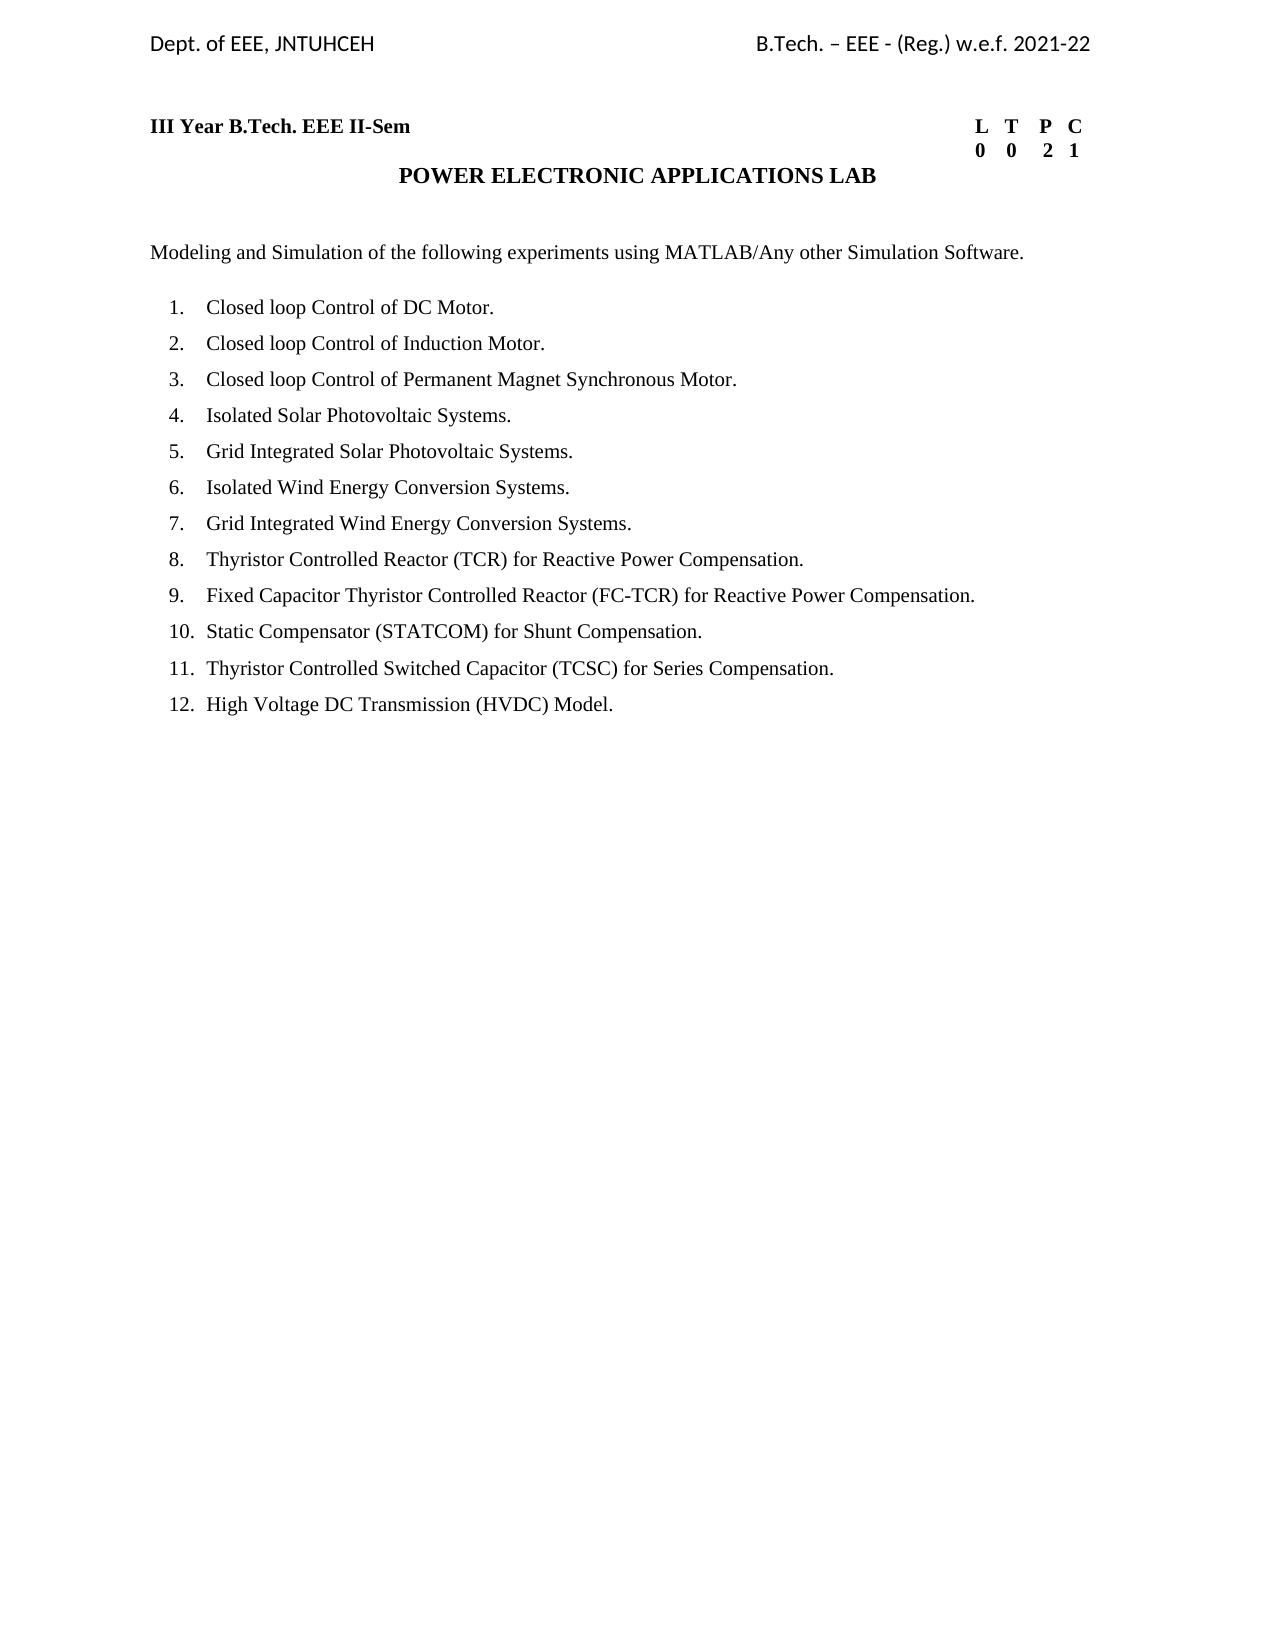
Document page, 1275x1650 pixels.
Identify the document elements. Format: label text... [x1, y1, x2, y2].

list Closed loop Control of DC Motor. [169, 295, 1125, 319]
list High Voltage DC Transmission (HVDC) Model. [169, 691, 1125, 716]
list Static Compensator (STATCOM) for Shunt Compensation. [169, 619, 1125, 643]
list Isolated Solar Photovoltaic Systems. [169, 403, 1125, 427]
list Closed loop Control of Induction Motor. [169, 331, 1125, 355]
list Grid Integrated Solar Photovoltaic Systems. [169, 439, 1125, 463]
text Modeling and Simulation of the following experiments using MATLAB/Any other Simulation Software. [150, 240, 1125, 264]
text POWER ELECTRONIC APPLICATIONS LAB [150, 162, 1125, 188]
list Isolated Wind Energy Conversion Systems. [169, 475, 1125, 499]
list Thyristor Controlled Reactor (TCR) for Reactive Power Compensation. [169, 547, 1125, 571]
list Fixed Capacitor Thyristor Controlled Reactor (FC-TCR) for Reactive Power Compensation. [169, 583, 1125, 607]
text III Year B.Tech. EEE II-Sem L T P C [150, 114, 1125, 138]
text 0 0 2 1 [150, 138, 1125, 162]
list Grid Integrated Wind Energy Conversion Systems. [169, 511, 1125, 535]
list Closed loop Control of Permanent Magnet Synchronous Motor. [169, 367, 1125, 391]
list Thyristor Controlled Switched Capacitor (TCSC) for Series Compensation. [169, 655, 1125, 679]
